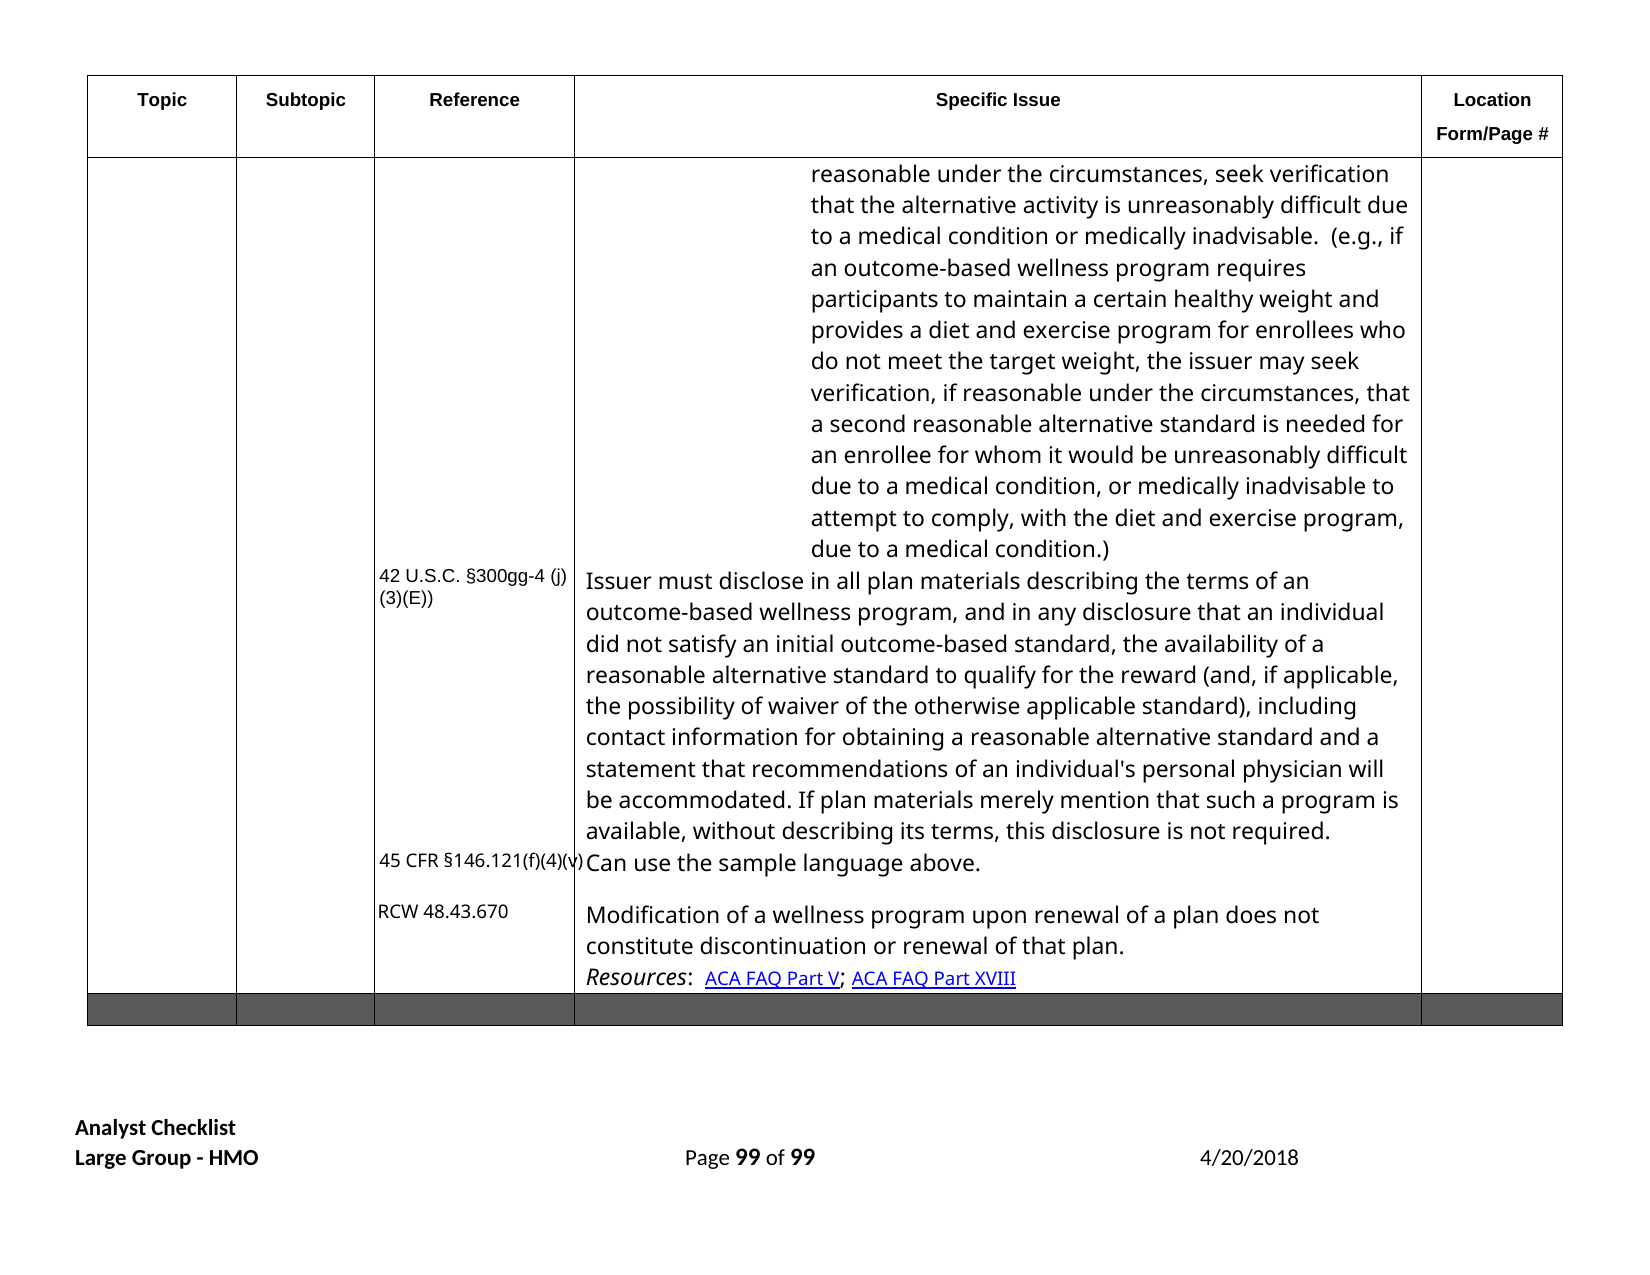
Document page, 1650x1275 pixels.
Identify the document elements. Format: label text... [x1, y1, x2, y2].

table_header Reference [375, 76, 574, 157]
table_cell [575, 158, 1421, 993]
table_header Specific Issue [575, 76, 1421, 157]
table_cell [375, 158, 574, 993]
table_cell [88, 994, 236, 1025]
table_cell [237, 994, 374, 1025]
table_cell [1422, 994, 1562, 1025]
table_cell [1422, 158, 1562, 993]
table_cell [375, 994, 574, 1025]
table_header Subtopic [237, 76, 374, 157]
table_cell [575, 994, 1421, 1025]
table_header Topic [88, 76, 236, 157]
table_header Location Form/Page # [1422, 76, 1562, 157]
